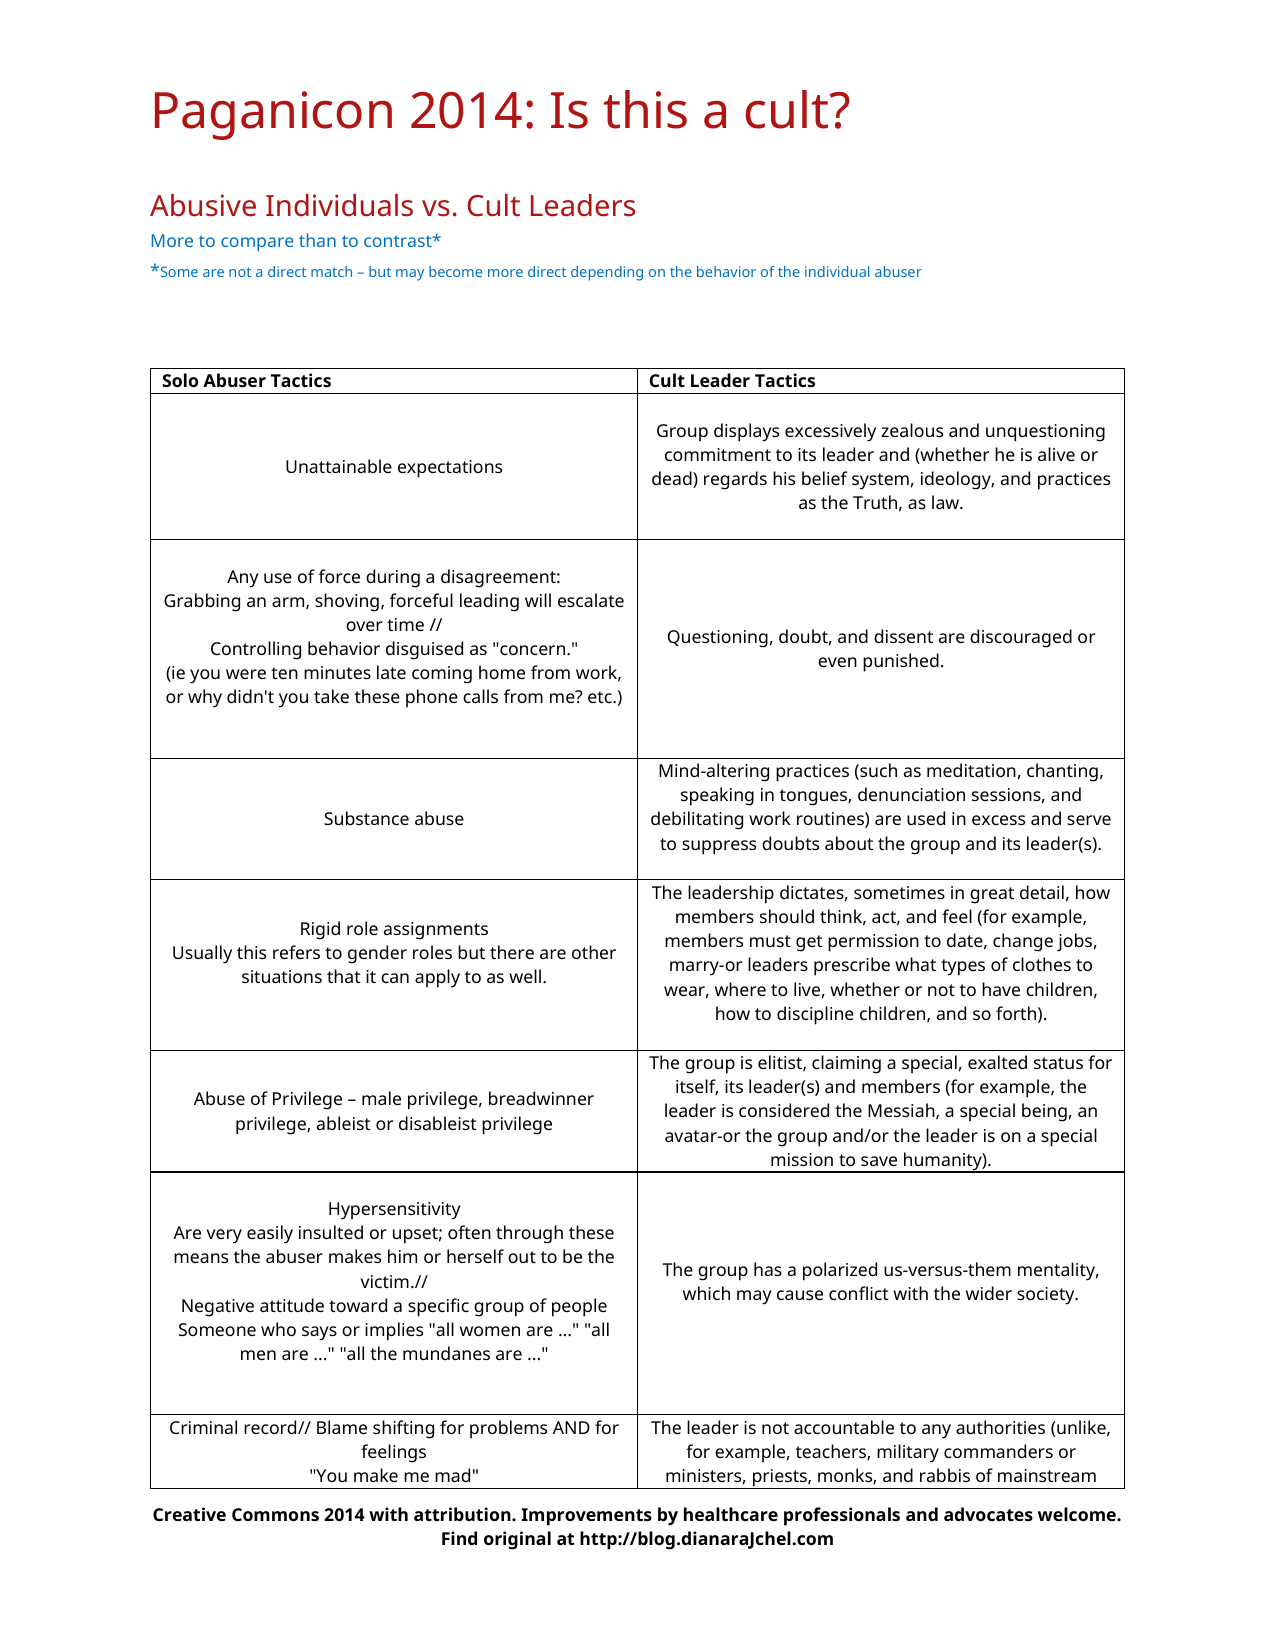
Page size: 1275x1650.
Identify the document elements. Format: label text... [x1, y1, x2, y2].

table_cell Hypersensitivity Are very easily insulted or upset; often through these means the abuser makes him or herself out to be the victim.// Negative attitude toward a specific group of people Someone who says or implies "all women are ..." "all men are ..." "all the mundanes are ..." [151, 1173, 637, 1414]
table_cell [151, 1415, 637, 1488]
table_cell Rigid role assignments Usually this refers to gender roles but there are other situations that it can apply to as well. [151, 880, 637, 1049]
table_cell Any use of force during a disagreement: Grabbing an arm, shoving, forceful leading will escalate over time // Controlling behavior disguised as "concern." (ie you were ten minutes late coming home from work, or why didn't you take these phone calls from me? etc.) [151, 540, 637, 757]
table_cell Group displays excessively zealous and unquestioning commitment to its leader and (whether he is alive or dead) regards his belief system, ideology, and practices as the Truth, as law. [638, 394, 1124, 539]
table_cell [638, 1415, 1124, 1488]
table_header Solo Abuser Tactics [151, 369, 637, 393]
table_cell Substance abuse [151, 759, 637, 879]
table_cell Unattainable expectations [151, 394, 637, 539]
table_header Cult Leader Tactics [638, 369, 1124, 393]
table_cell Abuse of Privilege – male privilege, breadwinner privilege, ableist or disableist privilege [151, 1051, 637, 1171]
table_cell Mind-altering practices (such as meditation, chanting, speaking in tongues, denunciation sessions, and debilitating work routines) are used in excess and serve to suppress doubts about the group and its leader(s). [638, 759, 1124, 879]
table_cell The group has a polarized us-versus-them mentality, which may cause conflict with the wider society. [638, 1173, 1124, 1414]
table_cell The group is elitist, claiming a special, exalted status for itself, its leader(s) and members (for example, the leader is considered the Messiah, a special being, an avatar-or the group and/or the leader is on a special mission to save humanity). [638, 1051, 1124, 1171]
table_cell Questioning, doubt, and dissent are discouraged or even punished. [638, 540, 1124, 757]
table_cell The leadership dictates, sometimes in great detail, how members should think, act, and feel (for example, members must get permission to date, change jobs, marry-or leaders prescribe what types of clothes to wear, where to live, whether or not to have children, how to discipline children, and so forth). [638, 880, 1124, 1049]
